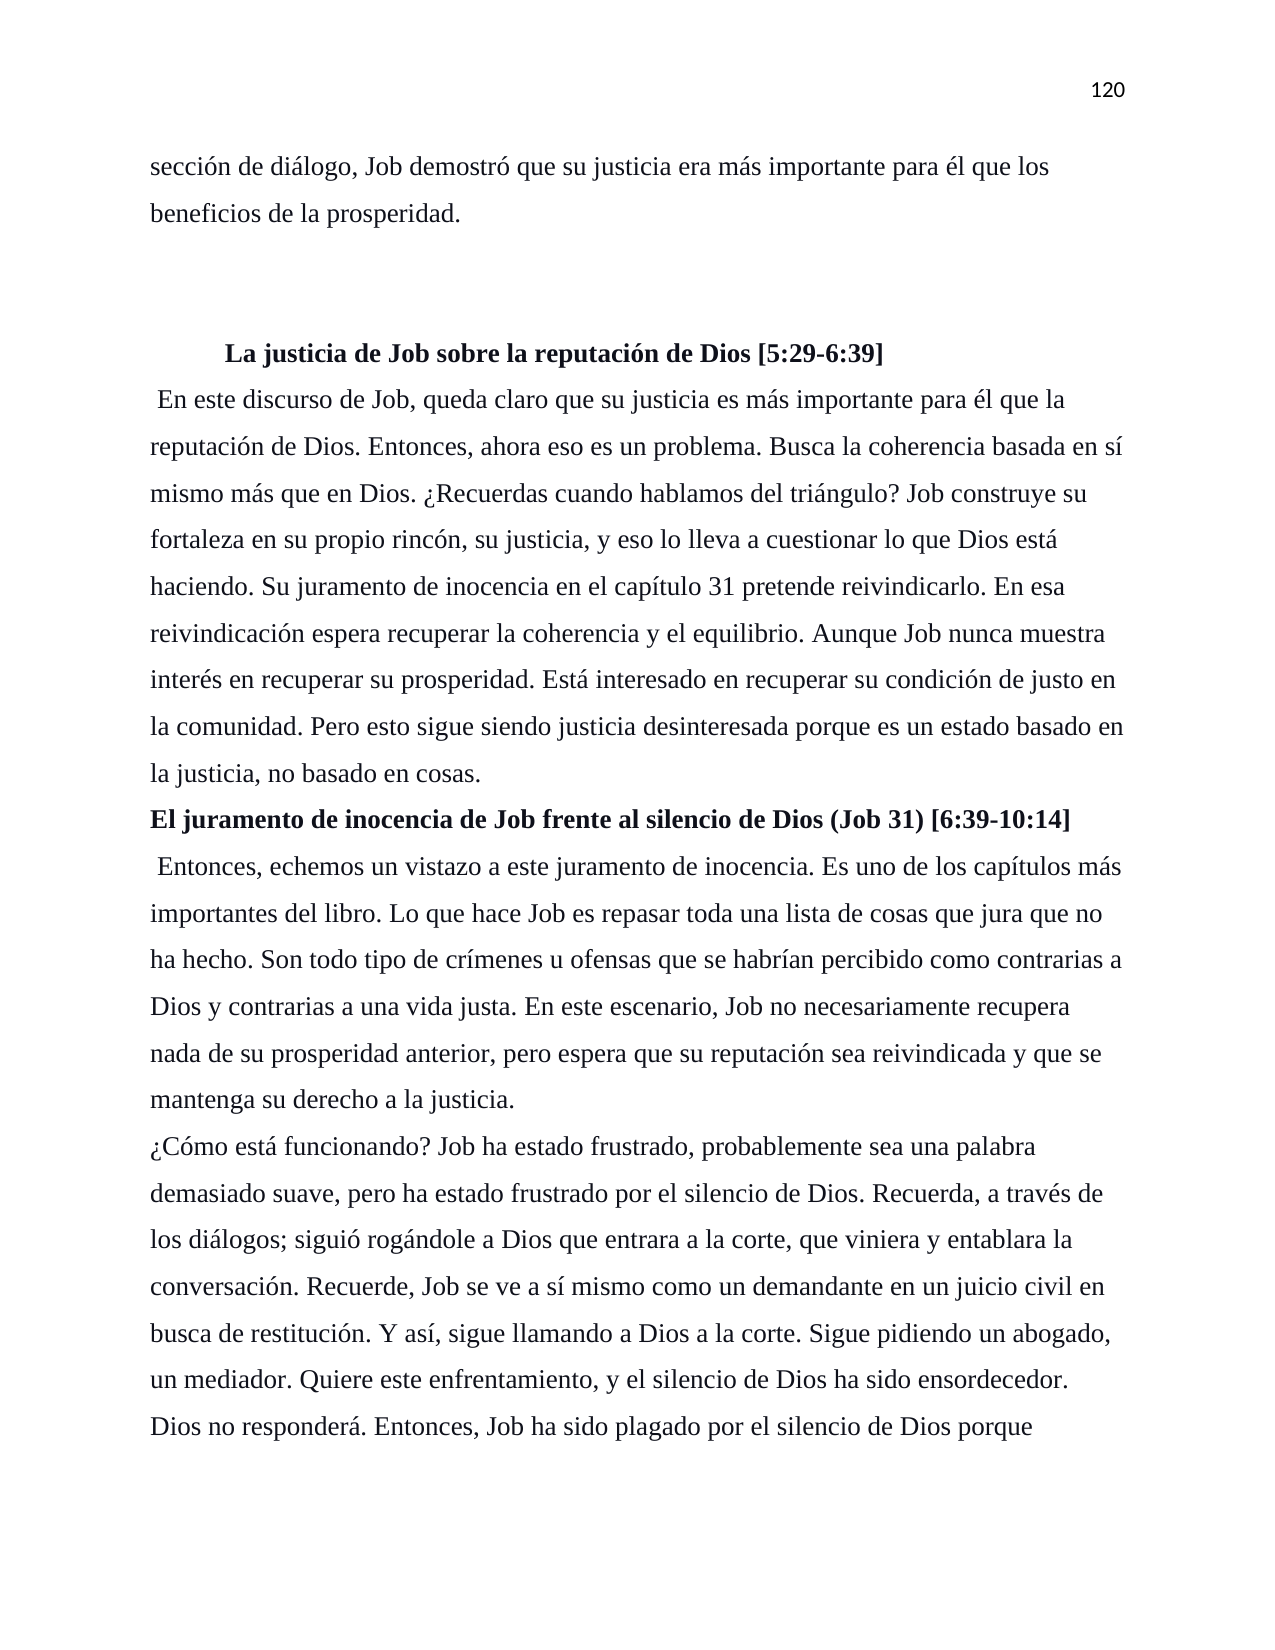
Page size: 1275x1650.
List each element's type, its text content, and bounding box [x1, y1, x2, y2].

text En este discurso de Job, queda claro que su justicia es más importante para él que la reputación de Dios. Entonces, ahora eso es un problema. Busca la coherencia basada en sí mismo más que en Dios. ¿Recuerdas cuando hablamos del triángulo? Job construye su fortaleza en su propio rincón, su justicia, y eso lo lleva a cuestionar lo que Dios está haciendo. Su juramento de inocencia en el capítulo 31 pretende reivindicarlo. En esa reivindicación espera recuperar la coherencia y el equilibrio. Aunque Job nunca muestra interés en recuperar su prosperidad. Está interesado en recuperar su condición de justo en la comunidad. Pero esto sigue siendo justicia desinteresada porque es un estado basado en la justicia, no basado en cosas. [150, 383, 1125, 788]
text El juramento de inocencia de Job frente al silencio de Dios (Job 31) [6:39-10:14] [150, 803, 1125, 834]
text Entonces, echemos un vistazo a este juramento de inocencia. Es uno de los capítulos más importantes del libro. Lo que hace Job es repasar toda una lista de cosas que jura que no ha hecho. Son todo tipo de crímenes u ofensas que se habrían percibido como contrarias a Dios y contrarias a una vida justa. En este escenario, Job no necesariamente recupera nada de su prosperidad anterior, pero espera que su reputación sea reivindicada y que se mantenga su derecho a la justicia. [150, 850, 1125, 1114]
text La justicia de Job sobre la reputación de Dios [5:29-6:39] [150, 337, 1125, 368]
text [150, 150, 1125, 228]
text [150, 1130, 1125, 1441]
